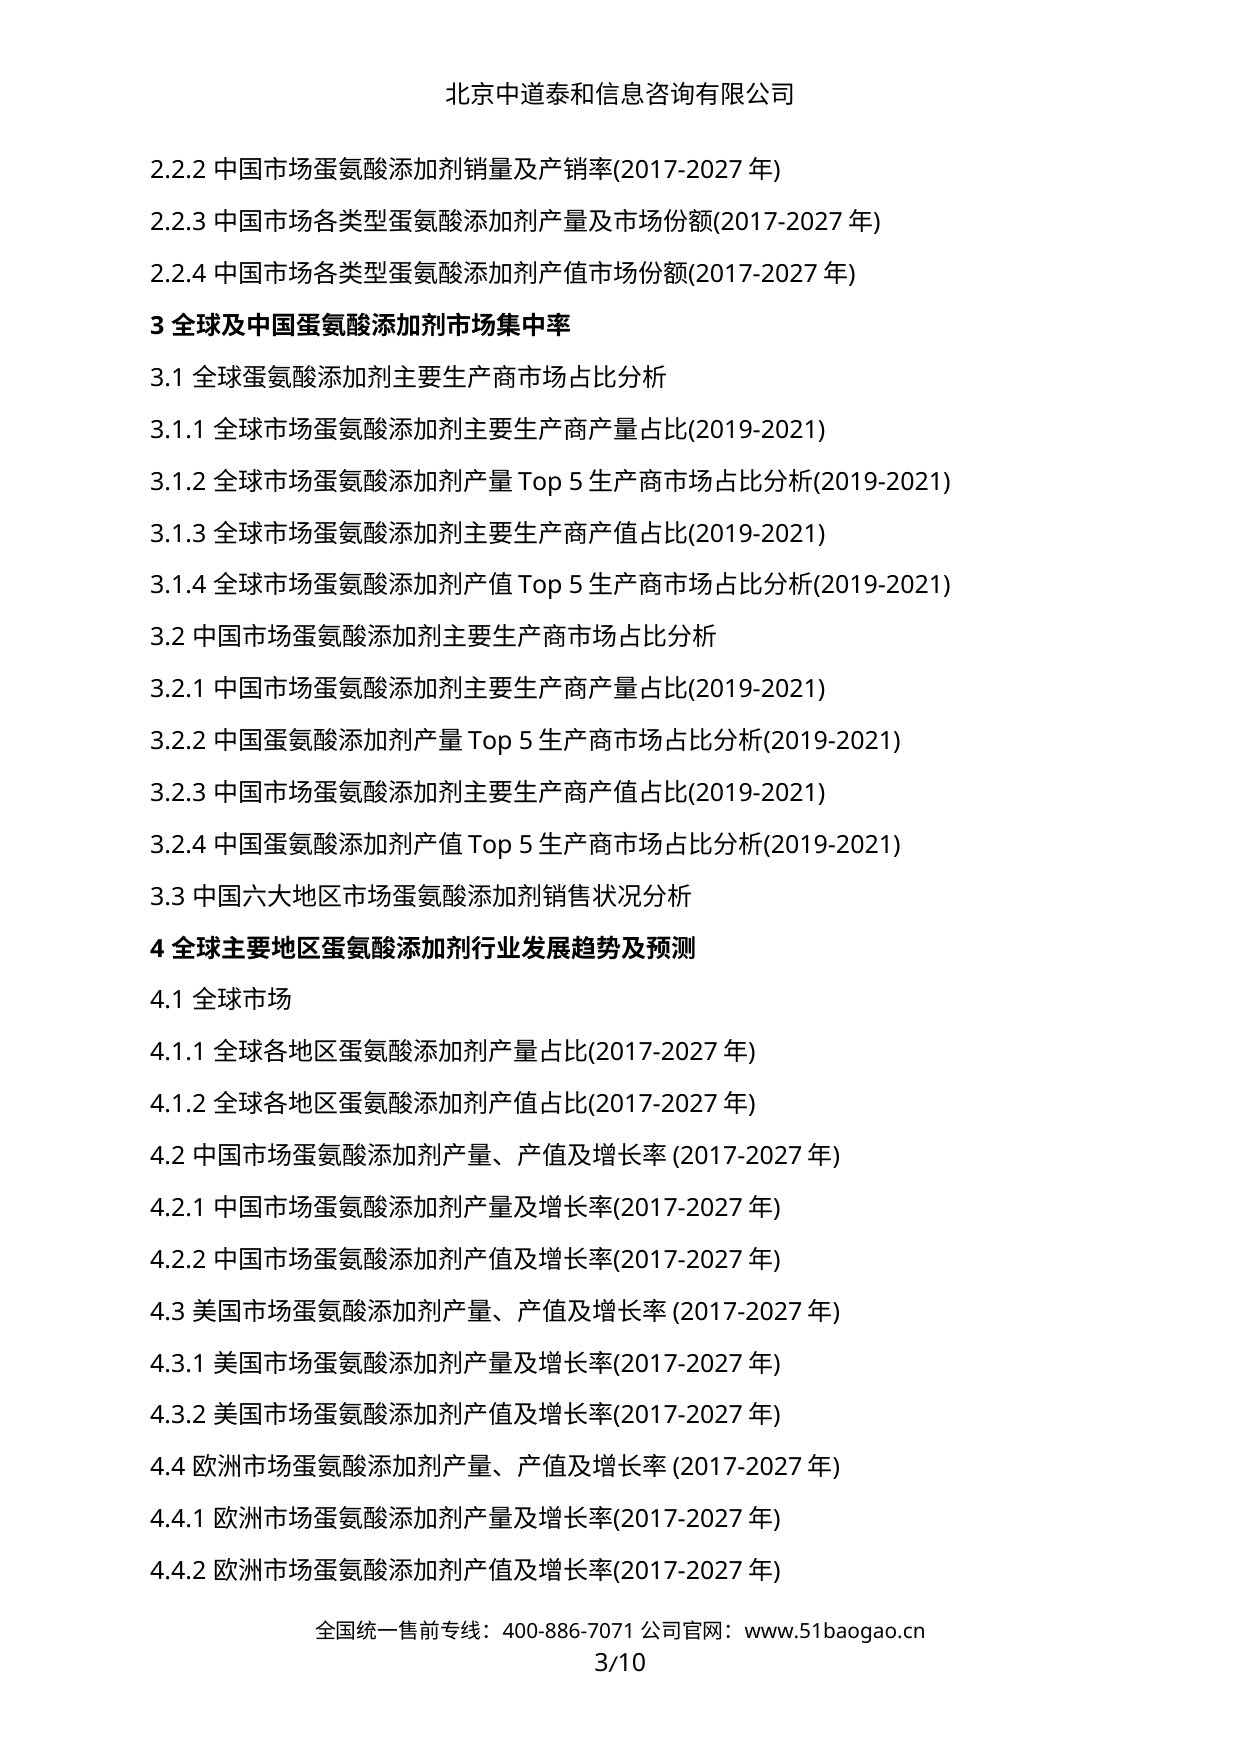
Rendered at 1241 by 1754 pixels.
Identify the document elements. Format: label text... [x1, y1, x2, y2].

text 3.1.1 全球市场蛋氨酸添加剂主要生产商产量占比(2019-2021) [150, 409, 1090, 446]
text 4.3.1 美国市场蛋氨酸添加剂产量及增长率(2017-2027年) [150, 1343, 1090, 1379]
text 3.1.2 全球市场蛋氨酸添加剂产量Top 5生产商市场占比分析(2019-2021) [150, 461, 1090, 497]
text 3.2 中国市场蛋氨酸添加剂主要生产商市场占比分析 [150, 617, 1090, 653]
text 3 全球及中国蛋氨酸添加剂市场集中率 [150, 306, 1090, 342]
text 3.2.4 中国蛋氨酸添加剂产值Top 5生产商市场占比分析(2019-2021) [150, 824, 1090, 861]
text 2.2.3 中国市场各类型蛋氨酸添加剂产量及市场份额(2017-2027年) [150, 202, 1090, 238]
text 4.4.2 欧洲市场蛋氨酸添加剂产值及增长率(2017-2027年) [150, 1551, 1090, 1587]
text 2.2.4 中国市场各类型蛋氨酸添加剂产值市场份额(2017-2027年) [150, 254, 1090, 290]
text 4.2 中国市场蛋氨酸添加剂产量、产值及增长率 (2017-2027年) [150, 1136, 1090, 1172]
text 3.1 全球蛋氨酸添加剂主要生产商市场占比分析 [150, 357, 1090, 394]
text 4.2.1 中国市场蛋氨酸添加剂产量及增长率(2017-2027年) [150, 1187, 1090, 1224]
text 4.4.1 欧洲市场蛋氨酸添加剂产量及增长率(2017-2027年) [150, 1499, 1090, 1535]
text 4.1.2 全球各地区蛋氨酸添加剂产值占比(2017-2027年) [150, 1084, 1090, 1120]
text 3.1.4 全球市场蛋氨酸添加剂产值Top 5生产商市场占比分析(2019-2021) [150, 565, 1090, 601]
text 3.2.1 中国市场蛋氨酸添加剂主要生产商产量占比(2019-2021) [150, 669, 1090, 705]
text 4.1 全球市场 [150, 980, 1090, 1016]
text 4.3.2 美国市场蛋氨酸添加剂产值及增长率(2017-2027年) [150, 1395, 1090, 1431]
text 4.3 美国市场蛋氨酸添加剂产量、产值及增长率 (2017-2027年) [150, 1291, 1090, 1327]
text 4.4 欧洲市场蛋氨酸添加剂产量、产值及增长率 (2017-2027年) [150, 1447, 1090, 1483]
text 3.3 中国六大地区市场蛋氨酸添加剂销售状况分析 [150, 876, 1090, 912]
text 3.1.3 全球市场蛋氨酸添加剂主要生产商产值占比(2019-2021) [150, 513, 1090, 549]
text 4 全球主要地区蛋氨酸添加剂行业发展趋势及预测 [150, 928, 1090, 964]
text 3.2.3 中国市场蛋氨酸添加剂主要生产商产值占比(2019-2021) [150, 772, 1090, 809]
text 4.1.1 全球各地区蛋氨酸添加剂产量占比(2017-2027年) [150, 1032, 1090, 1068]
text 2.2.2 中国市场蛋氨酸添加剂销量及产销率(2017-2027年) [150, 150, 1090, 186]
text 3.2.2 中国蛋氨酸添加剂产量Top 5生产商市场占比分析(2019-2021) [150, 721, 1090, 757]
text 4.2.2 中国市场蛋氨酸添加剂产值及增长率(2017-2027年) [150, 1239, 1090, 1276]
